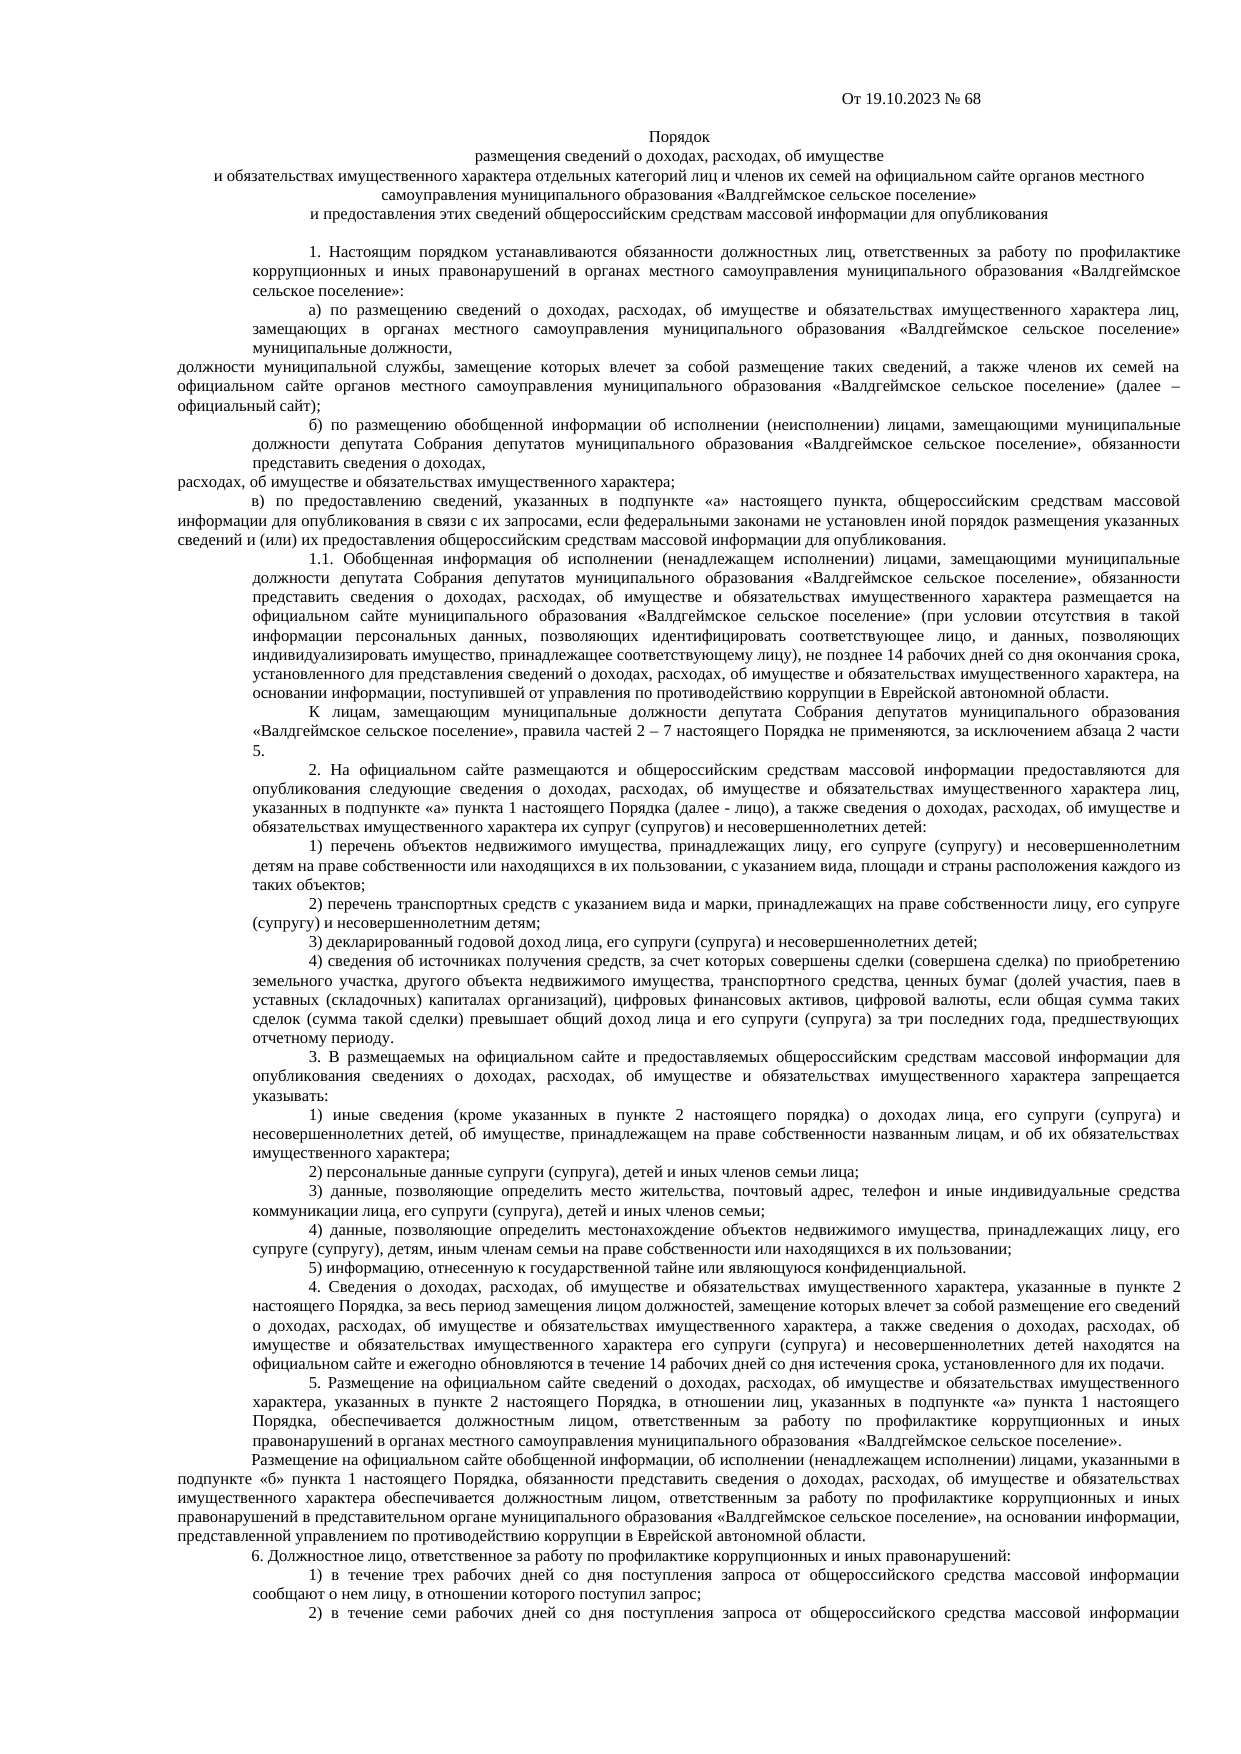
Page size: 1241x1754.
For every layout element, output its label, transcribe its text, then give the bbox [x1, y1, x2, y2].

text 1. Настоящим порядком устанавливаются обязанности должностных лиц, ответственных за работу по профилактике коррупционных и иных правонарушений в органах местного самоуправления муниципального образования «Валдгеймское сельское поселение»: [252, 242, 1181, 299]
text Порядок [177, 127, 1181, 146]
text 2. На официальном сайте размещаются и общероссийским средствам массовой информации предоставляются для опубликования следующие сведения о доходах, расходах, об имуществе и обязательствах имущественного характера лиц, указанных в подпункте «а» пункта 1 настоящего Порядка (далее - лицо), а также сведения о доходах, расходах, об имуществе и обязательствах имущественного характера их супруг (супругов) и несовершеннолетних детей: [252, 759, 1181, 836]
text и обязательствах имущественного характера отдельных категорий лиц и членов их семей на официальном сайте органов местного самоуправления муниципального образования «Валдгеймское сельское поселение» [177, 165, 1181, 204]
text К лицам, замещающим муниципальные должности депутата Собрания депутатов муниципального образования «Валдгеймское сельское поселение», правила частей 2 – 7 настоящего Порядка не применяются, за исключением абзаца 2 части 5. [252, 702, 1181, 759]
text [252, 1603, 1181, 1622]
text Размещение на официальном сайте обобщенной информации, об исполнении (ненадлежащем исполнении) лицами, указанными в подпункте «б» пункта 1 настоящего Порядка, обязанности представить сведения о доходах, расходах, об имуществе и обязательствах имущественного характера обеспечивается должностным лицом, ответственным за работу по профилактике коррупционных и иных правонарушений в представительном органе муниципального образования «Валдгеймское сельское поселение», на основании информации, представленной управлением по противодействию коррупции в Еврейской автономной области. [177, 1449, 1181, 1545]
text 2) персональные данные супруги (супруга), детей и иных членов семьи лица; [252, 1162, 1181, 1181]
text 1.1. Обобщенная информация об исполнении (ненадлежащем исполнении) лицами, замещающими муниципальные должности депутата Собрания депутатов муниципального образования «Валдгеймское сельское поселение», обязанности представить сведения о доходах, расходах, об имуществе и обязательствах имущественного характера размещается на официальном сайте муниципального образования «Валдгеймское сельское поселение» (при условии отсутствия в такой информации персональных данных, позволяющих идентифицировать соответствующее лицо, и данных, позволяющих индивидуализировать имущество, принадлежащее соответствующему лицу), не позднее 14 рабочих дней со дня окончания срока, установленного для представления сведений о доходах, расходах, об имуществе и обязательствах имущественного характера, на основании информации, поступившей от управления по противодействию коррупции в Еврейской автономной области. [252, 549, 1181, 702]
text 4) сведения об источниках получения средств, за счет которых совершены сделки (совершена сделка) по приобретению земельного участка, другого объекта недвижимого имущества, транспортного средства, ценных бумаг (долей участия, паев в уставных (складочных) капиталах организаций), цифровых финансовых активов, цифровой валюты, если общая сумма таких сделок (сумма такой сделки) превышает общий доход лица и его супруги (супруга) за три последних года, предшествующих отчетному периоду. [252, 951, 1181, 1047]
text 3) декларированный годовой доход лица, его супруги (супруга) и несовершеннолетних детей; [252, 932, 1181, 951]
text 1) перечень объектов недвижимого имущества, принадлежащих лицу, его супруге (супругу) и несовершеннолетним детям на праве собственности или находящихся в их пользовании, с указанием вида, площади и страны расположения каждого из таких объектов; [252, 836, 1181, 894]
text и предоставления этих сведений общероссийским средствам массовой информации для опубликования [177, 204, 1181, 223]
text 3. В размещаемых на официальном сайте и предоставляемых общероссийским средствам массовой информации для опубликования сведениях о доходах, расходах, об имуществе и обязательствах имущественного характера запрещается указывать: [252, 1047, 1181, 1104]
text 4) данные, позволяющие определить местонахождение объектов недвижимого имущества, принадлежащих лицу, его супруге (супругу), детям, иным членам семьи на праве собственности или находящихся в их пользовании; [252, 1219, 1181, 1258]
text 5. Размещение на официальном сайте сведений о доходах, расходах, об имуществе и обязательствах имущественного характера, указанных в пункте 2 настоящего Порядка, в отношении лиц, указанных в подпункте «а» пункта 1 настоящего Порядка, обеспечивается должностным лицом, ответственным за работу по профилактике коррупционных и иных правонарушений в органах местного самоуправления муниципального образования «Валдгеймское сельское поселение». [252, 1373, 1181, 1449]
text 5) информацию, отнесенную к государственной тайне или являющуюся конфиденциальной. [252, 1258, 1181, 1277]
text должности муниципальной службы, замещение которых влечет за собой размещение таких сведений, а также членов их семей на официальном сайте органов местного самоуправления муниципального образования «Валдгеймское сельское поселение» (далее – официальный сайт); [177, 357, 1181, 414]
text размещения сведений о доходах, расходах, об имуществе [177, 146, 1181, 165]
text в) по предоставлению сведений, указанных в подпункте «а» настоящего пункта, общероссийским средствам массовой информации для опубликования в связи с их запросами, если федеральными законами не установлен иной порядок размещения указанных сведений и (или) их предоставления общероссийским средствам массовой информации для опубликования. [177, 491, 1181, 549]
text 1) в течение трех рабочих дней со дня поступления запроса от общероссийского средства массовой информации сообщают о нем лицу, в отношении которого поступил запрос; [252, 1564, 1181, 1603]
text 1) иные сведения (кроме указанных в пункте 2 настоящего порядка) о доходах лица, его супруги (супруга) и несовершеннолетних детей, об имуществе, принадлежащем на праве собственности названным лицам, и об их обязательствах имущественного характера; [252, 1104, 1181, 1162]
text 3) данные, позволяющие определить место жительства, почтовый адрес, телефон и иные индивидуальные средства коммуникации лица, его супруги (супруга), детей и иных членов семьи; [252, 1181, 1181, 1219]
text 6. Должностное лицо, ответственное за работу по профилактике коррупционных и иных правонарушений: [177, 1545, 1181, 1564]
title расходах, об имуществе и обязательствах имущественного характера; [177, 472, 1181, 491]
text 2) перечень транспортных средств с указанием вида и марки, принадлежащих на праве собственности лицу, его супруге (супругу) и несовершеннолетним детям; [252, 894, 1181, 932]
text 4. Сведения о доходах, расходах, об имуществе и обязательствах имущественного характера, указанные в пункте 2 настоящего Порядка, за весь период замещения лицом должностей, замещение которых влечет за собой размещение его сведений о доходах, расходах, об имуществе и обязательствах имущественного характера, а также сведения о доходах, расходах, об имуществе и обязательствах имущественного характера его супруги (супруга) и несовершеннолетних детей находятся на официальном сайте и ежегодно обновляются в течение 14 рабочих дней со дня истечения срока, установленного для их подачи. [252, 1277, 1181, 1373]
title а) по размещению сведений о доходах, расходах, об имуществе и обязательствах имущественного характера лиц, замещающих в органах местного самоуправления муниципального образования «Валдгеймское сельское поселение» муниципальные должности, [252, 299, 1181, 357]
text От 19.10.2023 № 68 [842, 89, 1181, 108]
text б) по размещению обобщенной информации об исполнении (неисполнении) лицами, замещающими муниципальные должности депутата Собрания депутатов муниципального образования «Валдгеймское сельское поселение», обязанности представить сведения о доходах, [252, 414, 1181, 472]
